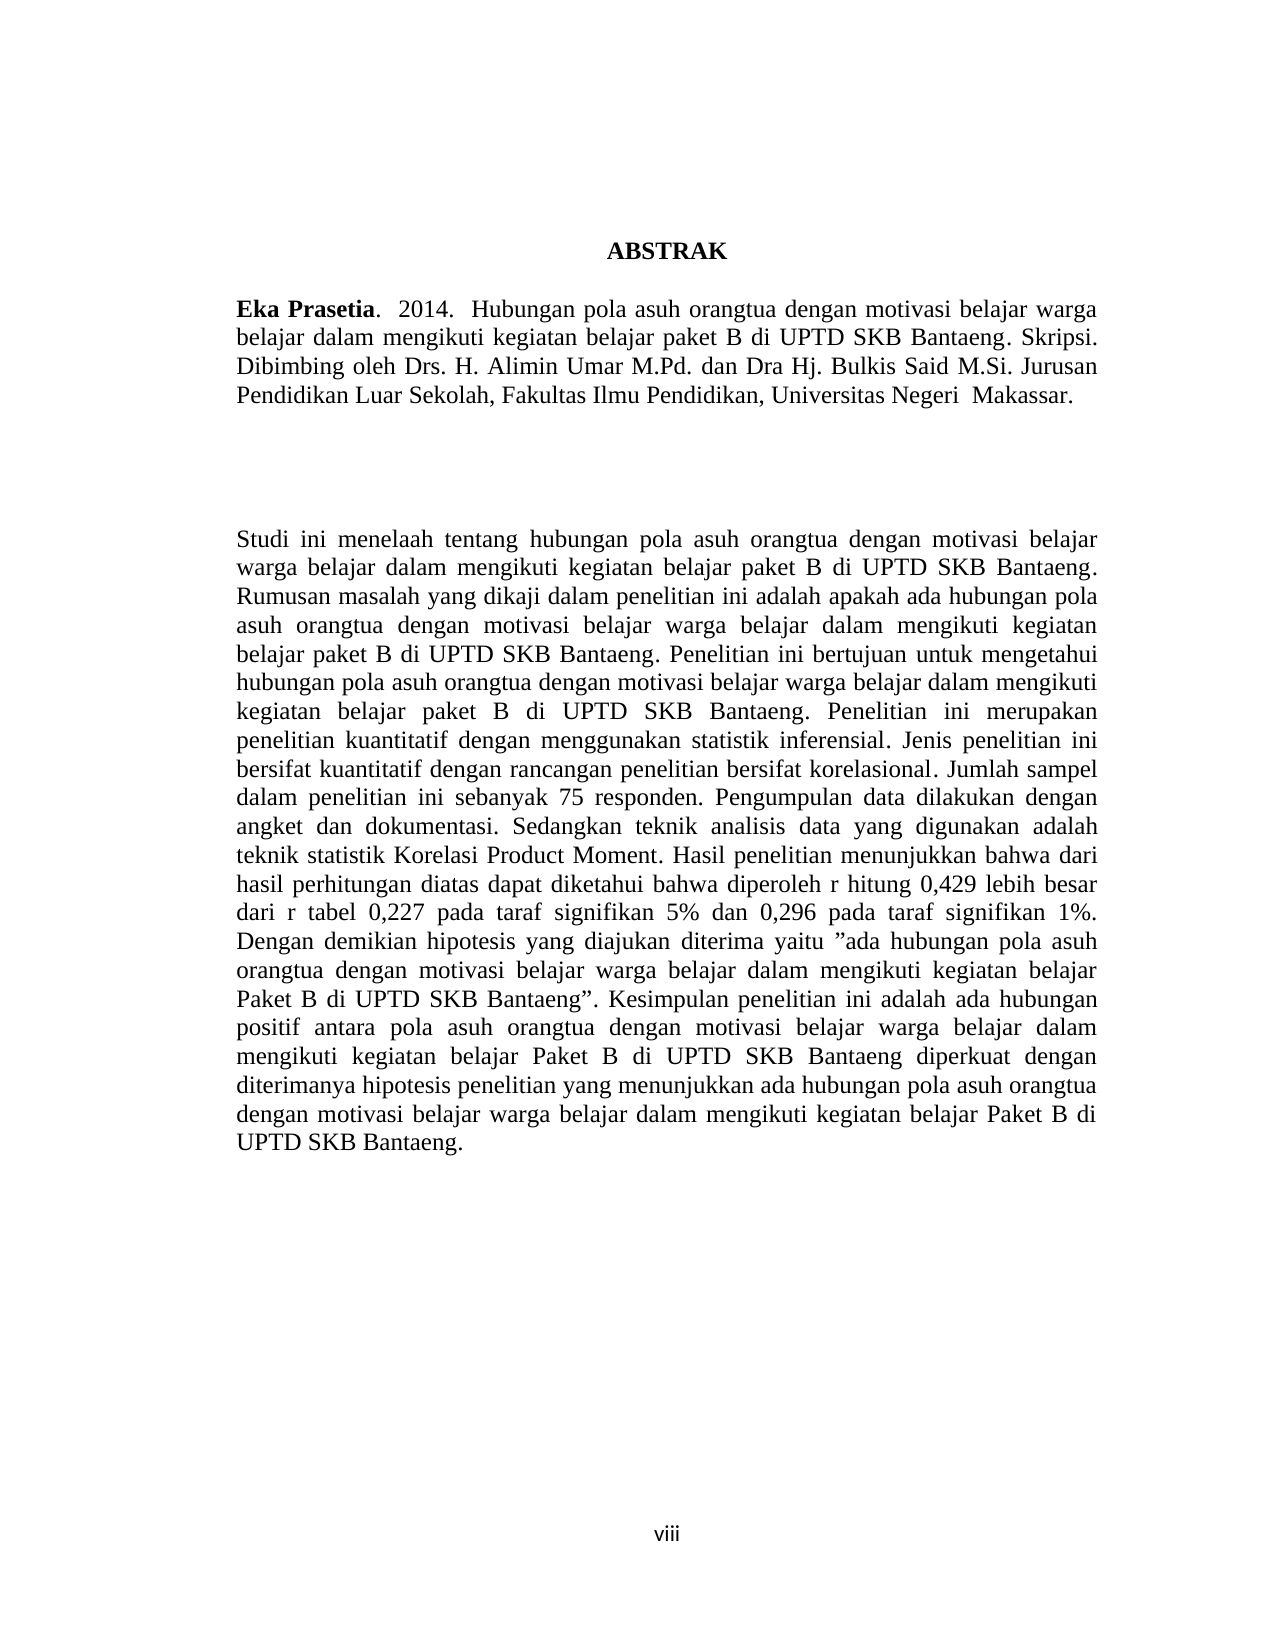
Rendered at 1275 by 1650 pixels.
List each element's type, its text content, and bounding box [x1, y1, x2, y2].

text Studi ini menelaah tentang hubungan pola asuh orangtua dengan motivasi belajar warga belajar dalam mengikuti kegiatan belajar paket B di UPTD SKB Bantaeng. Rumusan masalah yang dikaji dalam penelitian ini adalah apakah ada hubungan pola asuh orangtua dengan motivasi belajar warga belajar dalam mengikuti kegiatan belajar paket B di UPTD SKB Bantaeng. Penelitian ini bertujuan untuk mengetahui hubungan pola asuh orangtua dengan motivasi belajar warga belajar dalam mengikuti kegiatan belajar paket B di UPTD SKB Bantaeng. Penelitian ini merupakan penelitian kuantitatif dengan menggunakan statistik inferensial. Jenis penelitian ini bersifat kuantitatif dengan rancangan penelitian bersifat korelasional. Jumlah sampel dalam penelitian ini sebanyak 75 responden. Pengumpulan data dilakukan dengan angket dan dokumentasi. Sedangkan teknik analisis data yang digunakan adalah teknik statistik Korelasi Product Moment. Hasil penelitian menunjukkan bahwa dari hasil perhitungan diatas dapat diketahui bahwa diperoleh r hitung 0,429 lebih besar dari r tabel 0,227 pada taraf signifikan 5% dan 0,296 pada taraf signifikan 1%. Dengan demikian hipotesis yang diajukan diterima yaitu ”ada hubungan pola asuh orangtua dengan motivasi belajar warga belajar dalam mengikuti kegiatan belajar Paket B di UPTD SKB Bantaeng”. Kesimpulan penelitian ini adalah ada hubungan positif antara pola asuh orangtua dengan motivasi belajar warga belajar dalam mengikuti kegiatan belajar Paket B di UPTD SKB Bantaeng diperkuat dengan diterimanya hipotesis penelitian yang menunjukkan ada hubungan pola asuh orangtua dengan motivasi belajar warga belajar dalam mengikuti kegiatan belajar Paket B di UPTD SKB Bantaeng. [236, 524, 1098, 1156]
text Eka Prasetia. 2014. Hubungan pola asuh orangtua dengan motivasi belajar warga belajar dalam mengikuti kegiatan belajar paket B di UPTD SKB Bantaeng. Skripsi. Dibimbing oleh Drs. H. Alimin Umar M.Pd. dan Dra Hj. Bulkis Said M.Si. Jurusan Pendidikan Luar Sekolah, Fakultas Ilmu Pendidikan, Universitas Negeri Makassar. [236, 294, 1098, 409]
text ABSTRAK [236, 236, 1098, 265]
